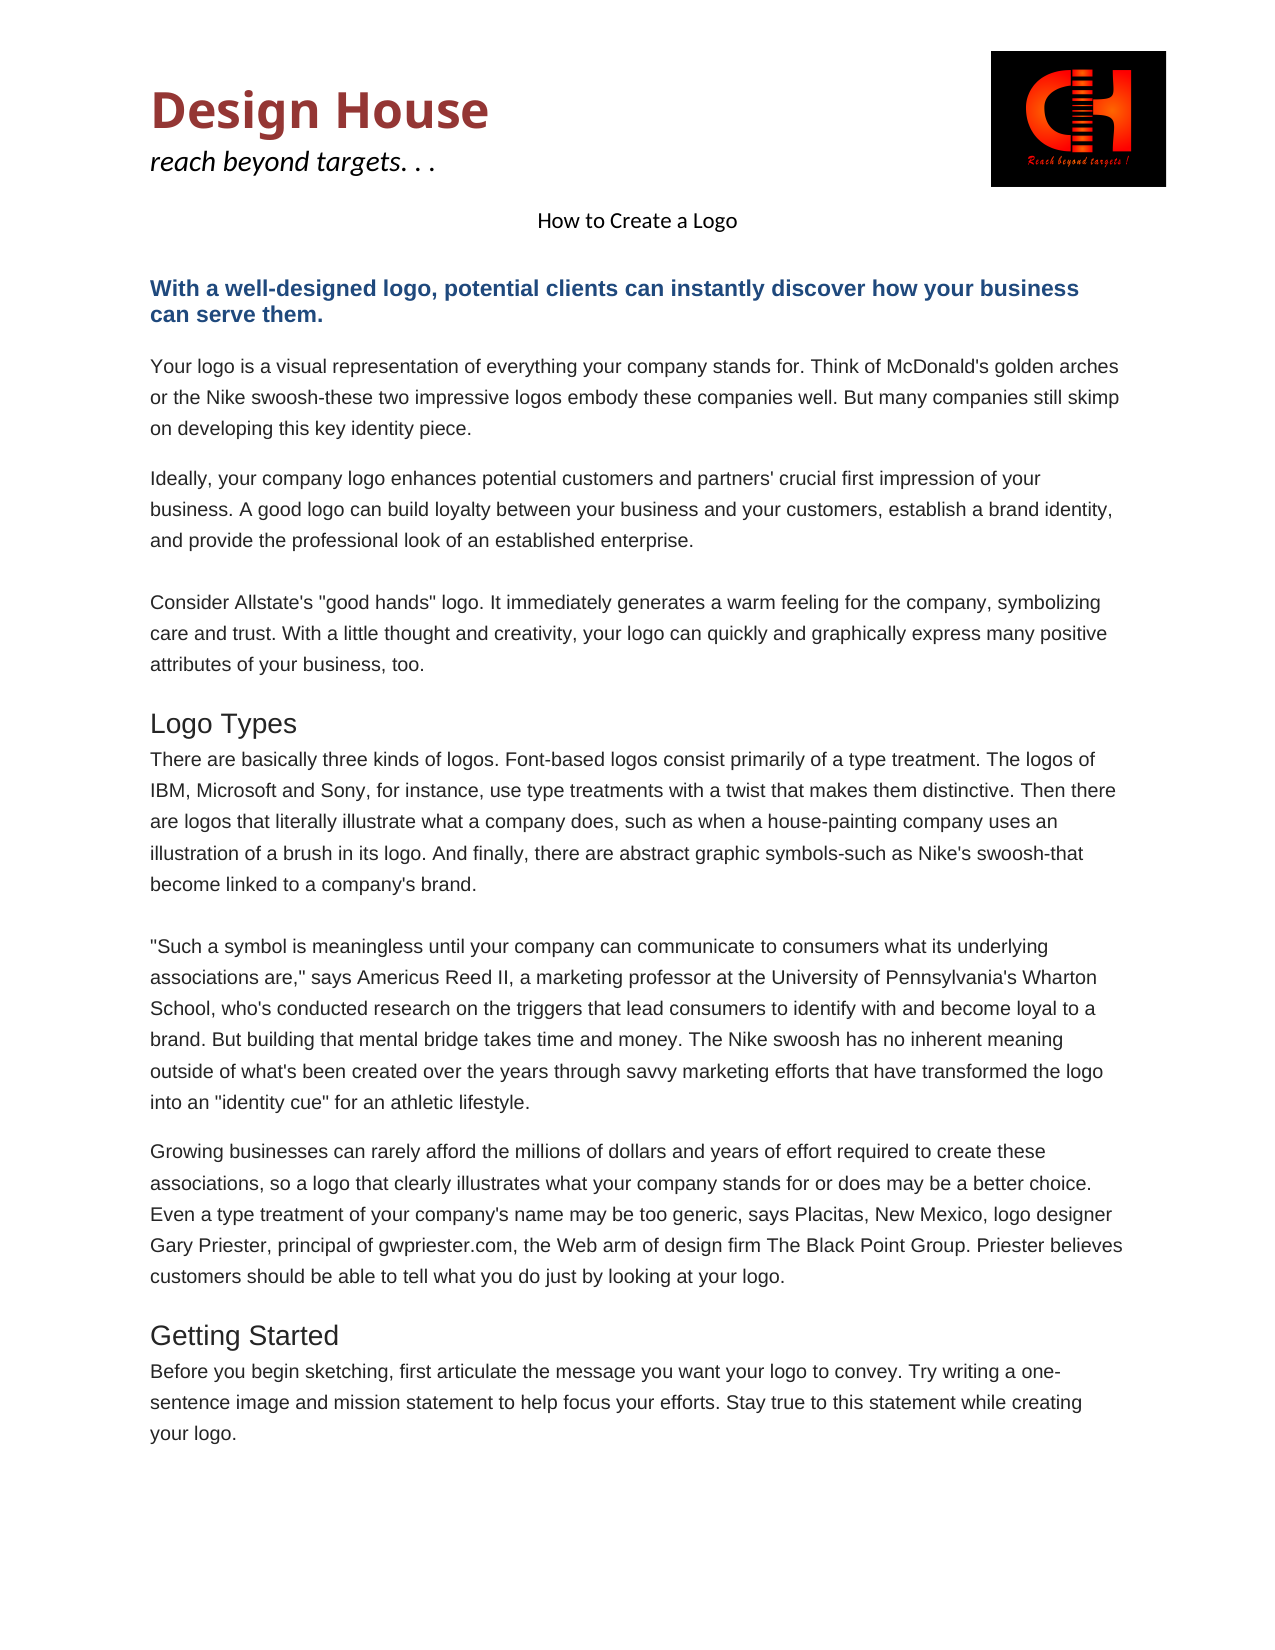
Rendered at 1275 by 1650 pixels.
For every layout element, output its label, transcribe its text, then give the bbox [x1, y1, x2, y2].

text Your logo is a visual representation of everything your company stands for. Think of McDonald's golden arches or the Nike swoosh-these two impressive logos embody these companies well. But many companies still skimp on developing this key identity piece. [150, 346, 1125, 439]
text Ideally, your company logo enhances potential customers and partners' crucial first impression of your business. A good logo can build loyalty between your business and your customers, establish a brand identity, and provide the professional look of an established enterprise. Consider Allstate's "good hands" logo. It immediately generates a warm feeling for the company, symbolizing care and trust. With a little thought and creativity, your logo can quickly and graphically express many positive attributes of your business, too. Logo Types There are basically three kinds of logos. Font-based logos consist primarily of a type treatment. The logos of IBM, Microsoft and Sony, for instance, use type treatments with a twist that makes them distinctive. Then there are logos that literally illustrate what a company does, such as when a house-painting company uses an illustration of a brush in its logo. And finally, there are abstract graphic symbols-such as Nike's swoosh-that become linked to a company's brand. "Such a symbol is meaningless until your company can communicate to consumers what its underlying associations are," says Americus Reed II, a marketing professor at the University of Pennsylvania's Wharton School, who's conducted research on the triggers that lead consumers to identify with and become loyal to a brand. But building that mental bridge takes time and money. The Nike swoosh has no inherent meaning outside of what's been created over the years through savvy marketing efforts that have transformed the logo into an "identity cue" for an athletic lifestyle. [150, 458, 1125, 1113]
picture [991, 51, 1167, 187]
text With a well-designed logo, potential clients can instantly discover how your business can serve them. [150, 275, 1125, 328]
